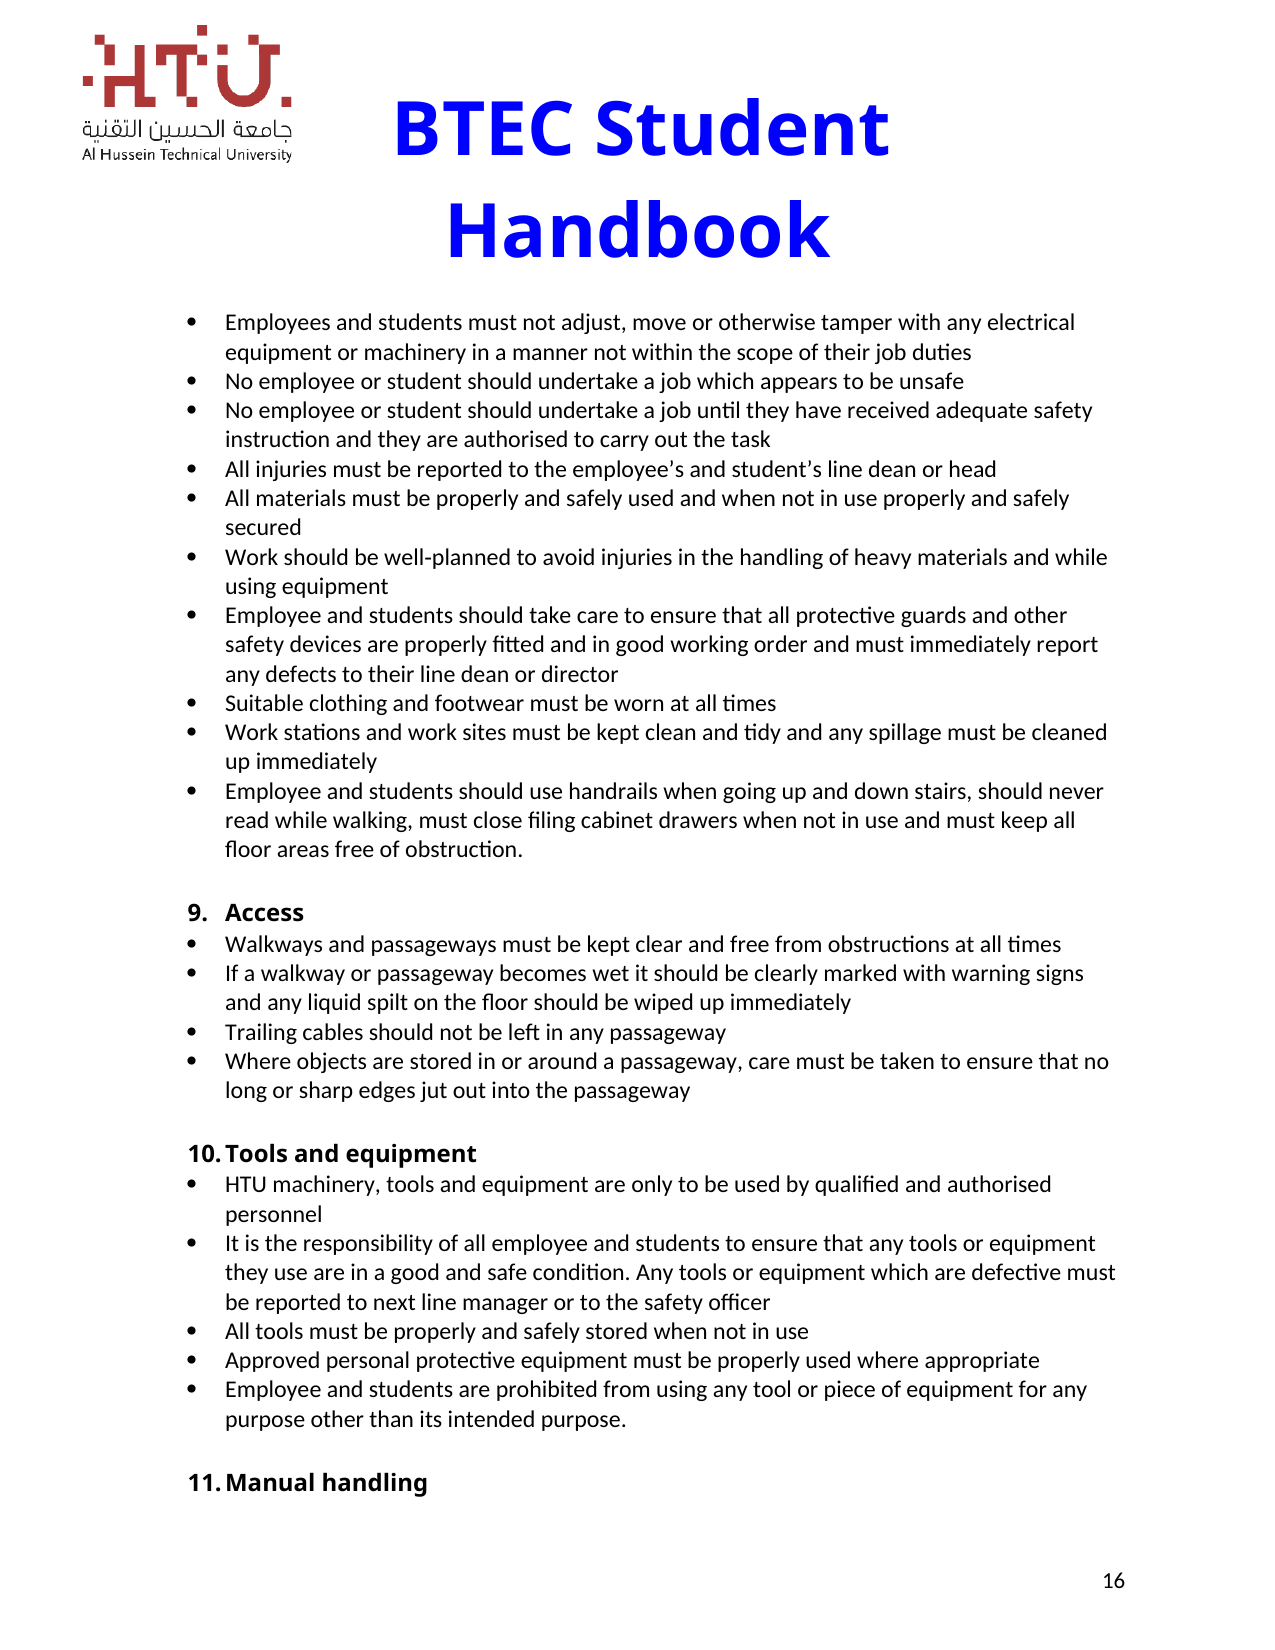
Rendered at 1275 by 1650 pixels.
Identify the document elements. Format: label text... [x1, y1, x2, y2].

list HTU machinery, tools and equipment are only to be used by qualified and authorised personnel [187, 1169, 1125, 1228]
list All tools must be properly and safely stored when not in use [187, 1316, 1125, 1345]
list Approved personal protective equipment must be properly used where appropriate [187, 1345, 1125, 1374]
list Walkways and passageways must be kept clear and free from obstructions at all times [187, 929, 1125, 958]
list Where objects are stored in or around a passageway, care must be taken to ensure that no long or sharp edges jut out into the passageway [187, 1046, 1125, 1104]
list Work should be well‐planned to avoid injuries in the handling of heavy materials and while using equipment [187, 542, 1125, 600]
list Trailing cables should not be left in any passageway [187, 1017, 1125, 1046]
picture [82, 25, 292, 163]
list If a walkway or passageway becomes wet it should be clearly marked with warning signs and any liquid spilt on the floor should be wiped up immediately [187, 958, 1125, 1017]
list No employee or student should undertake a job which appears to be unsafe [187, 366, 1125, 395]
list Employee and students are prohibited from using any tool or piece of equipment for any purpose other than its intended purpose. [187, 1374, 1125, 1433]
list Employee and students should take care to ensure that all protective guards and other safety devices are properly fitted and in good working order and must immediately report any defects to their line dean or director [187, 600, 1125, 688]
list No employee or student should undertake a job until they have received adequate safety instruction and they are authorised to carry out the task [187, 395, 1125, 454]
list All materials must be properly and safely used and when not in use properly and safely secured [187, 483, 1125, 542]
list Suitable clothing and footwear must be worn at all times [187, 688, 1125, 717]
list Tools and equipment [187, 1137, 1125, 1169]
list Work stations and work sites must be kept clean and tidy and any spillage must be cleaned up immediately [187, 717, 1125, 776]
list It is the responsibility of all employee and students to ensure that any tools or equipment they use are in a good and safe condition. Any tools or equipment which are defective must be reported to next line manager or to the safety officer [187, 1228, 1125, 1316]
list Access [187, 896, 1125, 929]
list Employee and students should use handrails when going up and down stairs, should never read while walking, must close filing cabinet drawers when not in use and must keep all floor areas free of obstruction. [187, 776, 1125, 863]
list Employees and students must not adjust, move or otherwise tamper with any electrical equipment or machinery in a manner not within the scope of their job duties [187, 307, 1125, 366]
list All injuries must be reported to the employee’s and student’s line dean or head [187, 454, 1125, 483]
list Manual handling [187, 1466, 1125, 1498]
